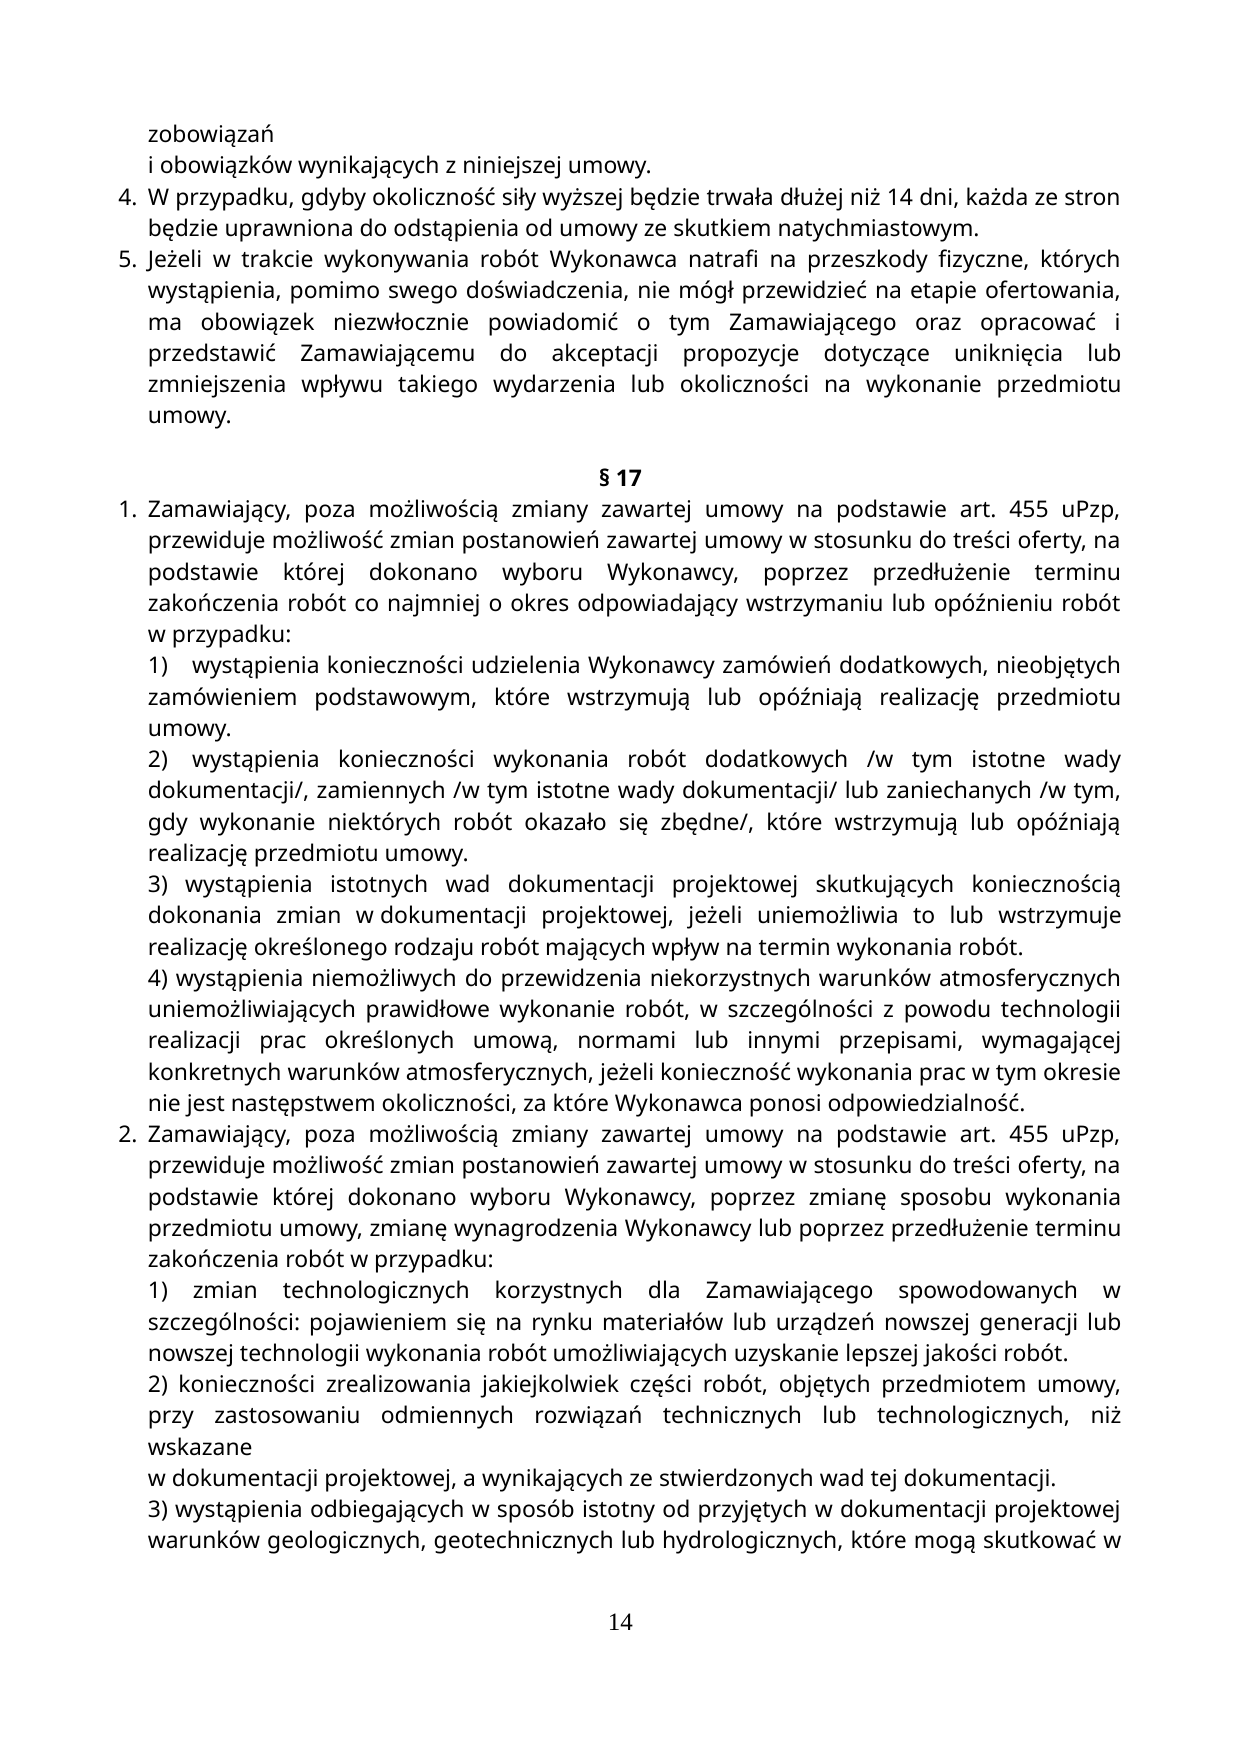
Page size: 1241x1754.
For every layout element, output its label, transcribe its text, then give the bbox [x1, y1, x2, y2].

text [148, 1493, 1122, 1556]
text 4) wystąpienia niemożliwych do przewidzenia niekorzystnych warunków atmosferycznych uniemożliwiających prawidłowe wykonanie robót, w szczególności z powodu technologii realizacji prac określonych umową, normami lub innymi przepisami, wymagającej konkretnych warunków atmosferycznych, jeżeli konieczność wykonania prac w tym okresie nie jest następstwem okoliczności, za które Wykonawca ponosi odpowiedzialność. [118, 962, 1122, 1118]
list Jeżeli w trakcie wykonywania robót Wykonawca natrafi na przeszkody fizyczne, których wystąpienia, pomimo swego doświadczenia, nie mógł przewidzieć na etapie ofertowania, ma obowiązek niezwłocznie powiadomić o tym Zamawiającego oraz opracować i przedstawić Zamawiającemu do akceptacji propozycje dotyczące uniknięcia lub zmniejszenia wpływu takiego wydarzenia lub okoliczności na wykonanie przedmiotu umowy. [118, 243, 1122, 431]
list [118, 118, 1122, 181]
text 2) konieczności zrealizowania jakiejkolwiek części robót, objętych przedmiotem umowy, przy zastosowaniu odmiennych rozwiązań technicznych lub technologicznych, niż wskazane w dokumentacji projektowej, a wynikających ze stwierdzonych wad tej dokumentacji. [148, 1368, 1122, 1493]
list Zamawiający, poza możliwością zmiany zawartej umowy na podstawie art. 455 uPzp, przewiduje możliwość zmian postanowień zawartej umowy w stosunku do treści oferty, na podstawie której dokonano wyboru Wykonawcy, poprzez zmianę sposobu wykonania przedmiotu umowy, zmianę wynagrodzenia Wykonawcy lub poprzez przedłużenie terminu zakończenia robót w przypadku: [118, 1118, 1122, 1274]
list Zamawiający, poza możliwością zmiany zawartej umowy na podstawie art. 455 uPzp, przewiduje możliwość zmian postanowień zawartej umowy w stosunku do treści oferty, na podstawie której dokonano wyboru Wykonawcy, poprzez przedłużenie terminu zakończenia robót co najmniej o okres odpowiadający wstrzymaniu lub opóźnieniu robót w przypadku: [118, 493, 1122, 649]
text 2) wystąpienia konieczności wykonania robót dodatkowych /w tym istotne wady dokumentacji/, zamiennych /w tym istotne wady dokumentacji/ lub zaniechanych /w tym, gdy wykonanie niektórych robót okazało się zbędne/, które wstrzymują lub opóźniają realizację przedmiotu umowy. [118, 743, 1122, 868]
text 1) wystąpienia konieczności udzielenia Wykonawcy zamówień dodatkowych, nieobjętych zamówieniem podstawowym, które wstrzymują lub opóźniają realizację przedmiotu umowy. [118, 649, 1122, 743]
text 3) wystąpienia istotnych wad dokumentacji projektowej skutkujących koniecznością dokonania zmian w dokumentacji projektowej, jeżeli uniemożliwia to lub wstrzymuje realizację określonego rodzaju robót mających wpływ na termin wykonania robót. [118, 868, 1122, 962]
text 1) zmian technologicznych korzystnych dla Zamawiającego spowodowanych w szczególności: pojawieniem się na rynku materiałów lub urządzeń nowszej generacji lub nowszej technologii wykonania robót umożliwiających uzyskanie lepszej jakości robót. [148, 1274, 1122, 1368]
list W przypadku, gdyby okoliczność siły wyższej będzie trwała dłużej niż 14 dni, każda ze stron będzie uprawniona do odstąpienia od umowy ze skutkiem natychmiastowym. [118, 181, 1122, 243]
text § 17 [118, 462, 1122, 493]
